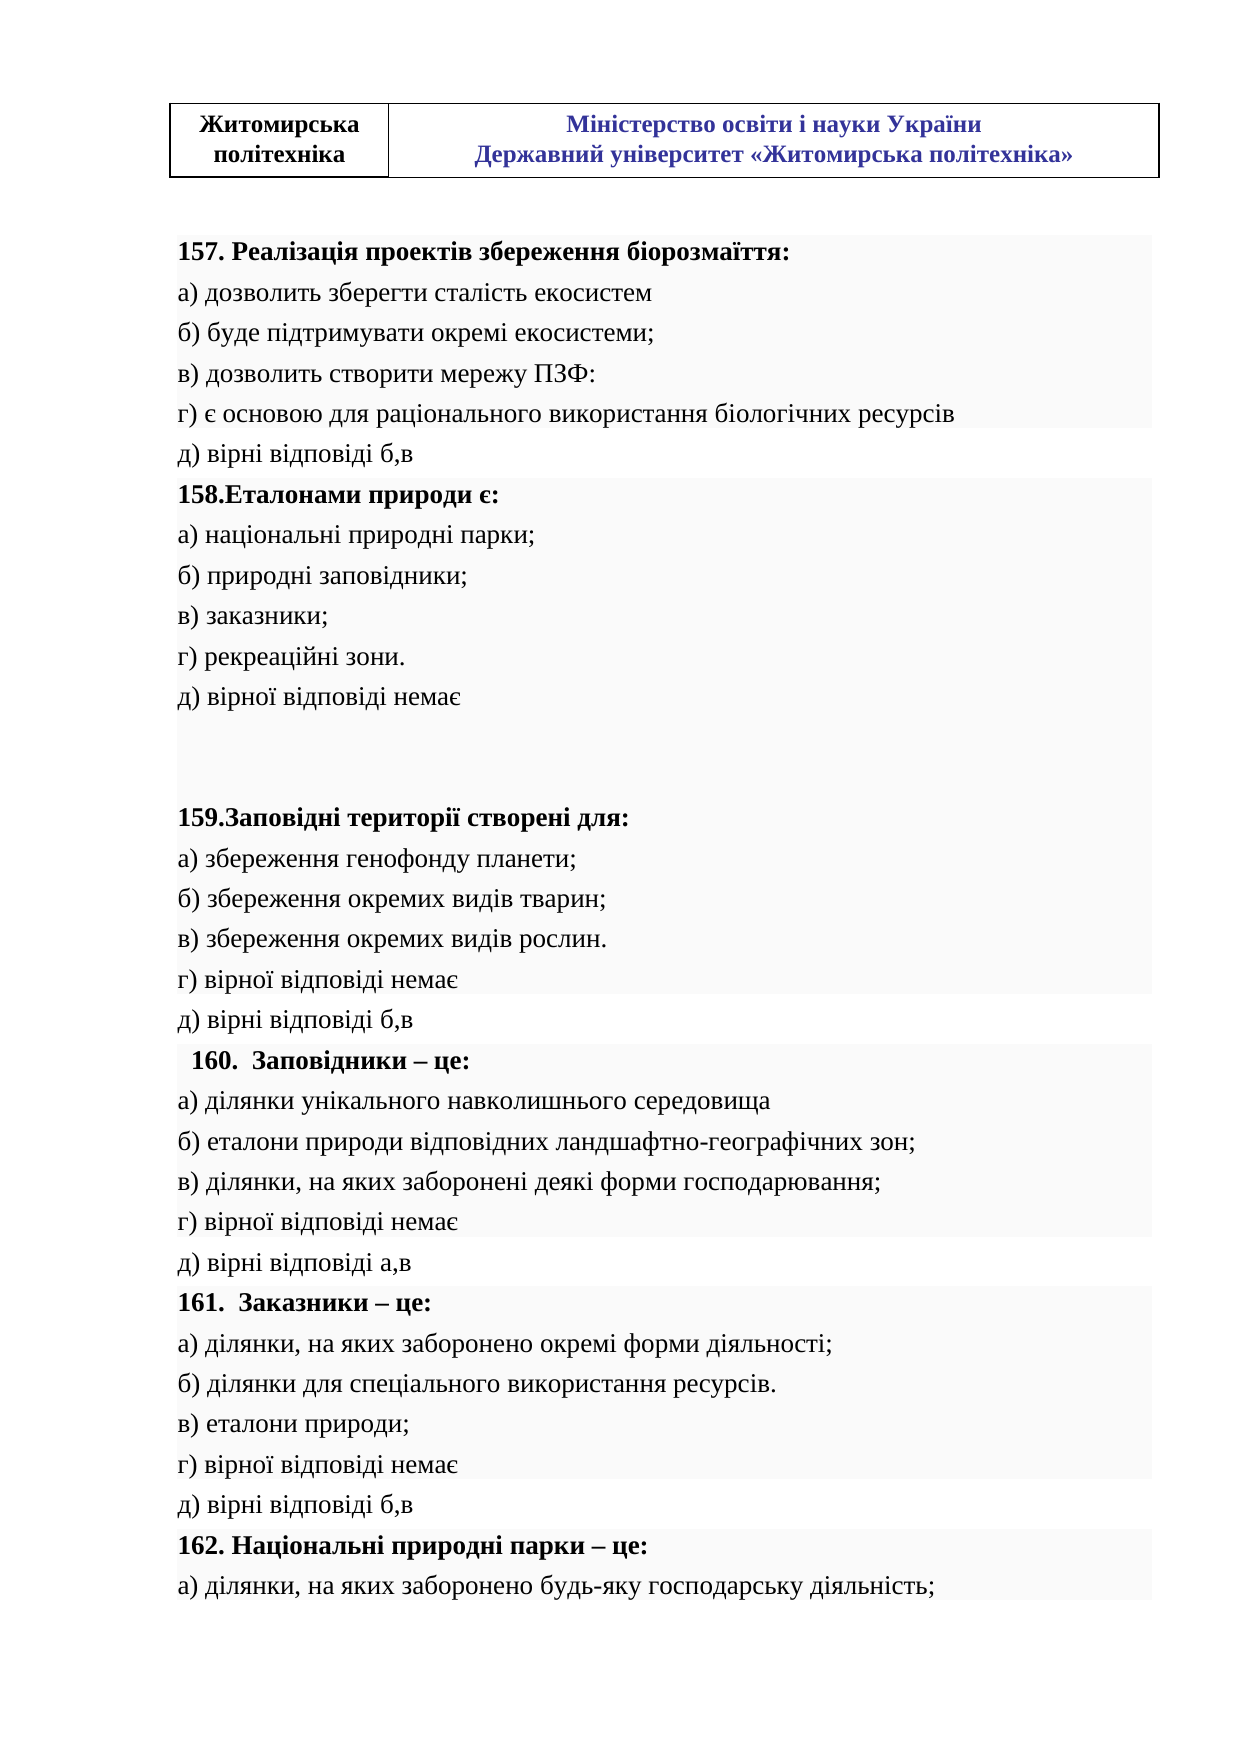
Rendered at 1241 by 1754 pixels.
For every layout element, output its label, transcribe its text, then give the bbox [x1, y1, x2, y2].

text г) вірної відповіді немає [177, 1205, 1152, 1237]
text а) дозволить зберегти сталість екосистем [177, 276, 1152, 307]
text д) вірні відповіді б,в [177, 1003, 1152, 1034]
text б) буде підтримувати окремі екосистеми; [177, 316, 1152, 347]
text г) вірної відповіді немає [177, 963, 1152, 994]
text 162. Національні природні парки – це: [177, 1529, 1152, 1560]
text 159.Заповідні території створені для: [177, 801, 1152, 832]
text д) вірні відповіді а,в [177, 1246, 1152, 1277]
text в) збереження окремих видів рослин. [177, 922, 1152, 954]
text б) збереження окремих видів тварин; [177, 882, 1152, 913]
text а) ділянки, на яких заборонено будь-яку господарську діяльність; [177, 1569, 1152, 1600]
text а) збереження генофонду планети; [177, 842, 1152, 873]
text д) вірні відповіді б,в [177, 1488, 1152, 1519]
text в) еталони природи; [177, 1407, 1152, 1439]
text в) ділянки, на яких заборонені деякі форми господарювання; [177, 1165, 1152, 1196]
text г) є основою для раціонального використання біологічних ресурсів [177, 397, 1152, 428]
text 157. Реалізація проектів збереження біорозмаїття: [177, 235, 1152, 267]
text б) ділянки для спеціального використання ресурсів. [177, 1367, 1152, 1398]
text в) заказники; [177, 599, 1152, 630]
text 160. Заповідники – це: [177, 1044, 1152, 1075]
text г) вірної відповіді немає [177, 1448, 1152, 1479]
text б) природні заповідники; [177, 559, 1152, 590]
text а) ділянки, на яких заборонено окремі форми діяльності; [177, 1327, 1152, 1358]
text б) еталони природи відповідних ландшафтно-географічних зон; [177, 1124, 1152, 1156]
text 161. Заказники – це: [177, 1286, 1152, 1317]
text в) дозволить створити мережу ПЗФ: [177, 357, 1152, 388]
text г) рекреаційні зони. [177, 639, 1152, 671]
text д) вірної відповіді немає [177, 680, 1152, 711]
text д) вірні відповіді б,в [177, 437, 1152, 469]
text а) ділянки унікального навколишнього середовища [177, 1084, 1152, 1115]
text а) національні природні парки; [177, 518, 1152, 549]
text 158.Еталонами природи є: [177, 478, 1152, 509]
